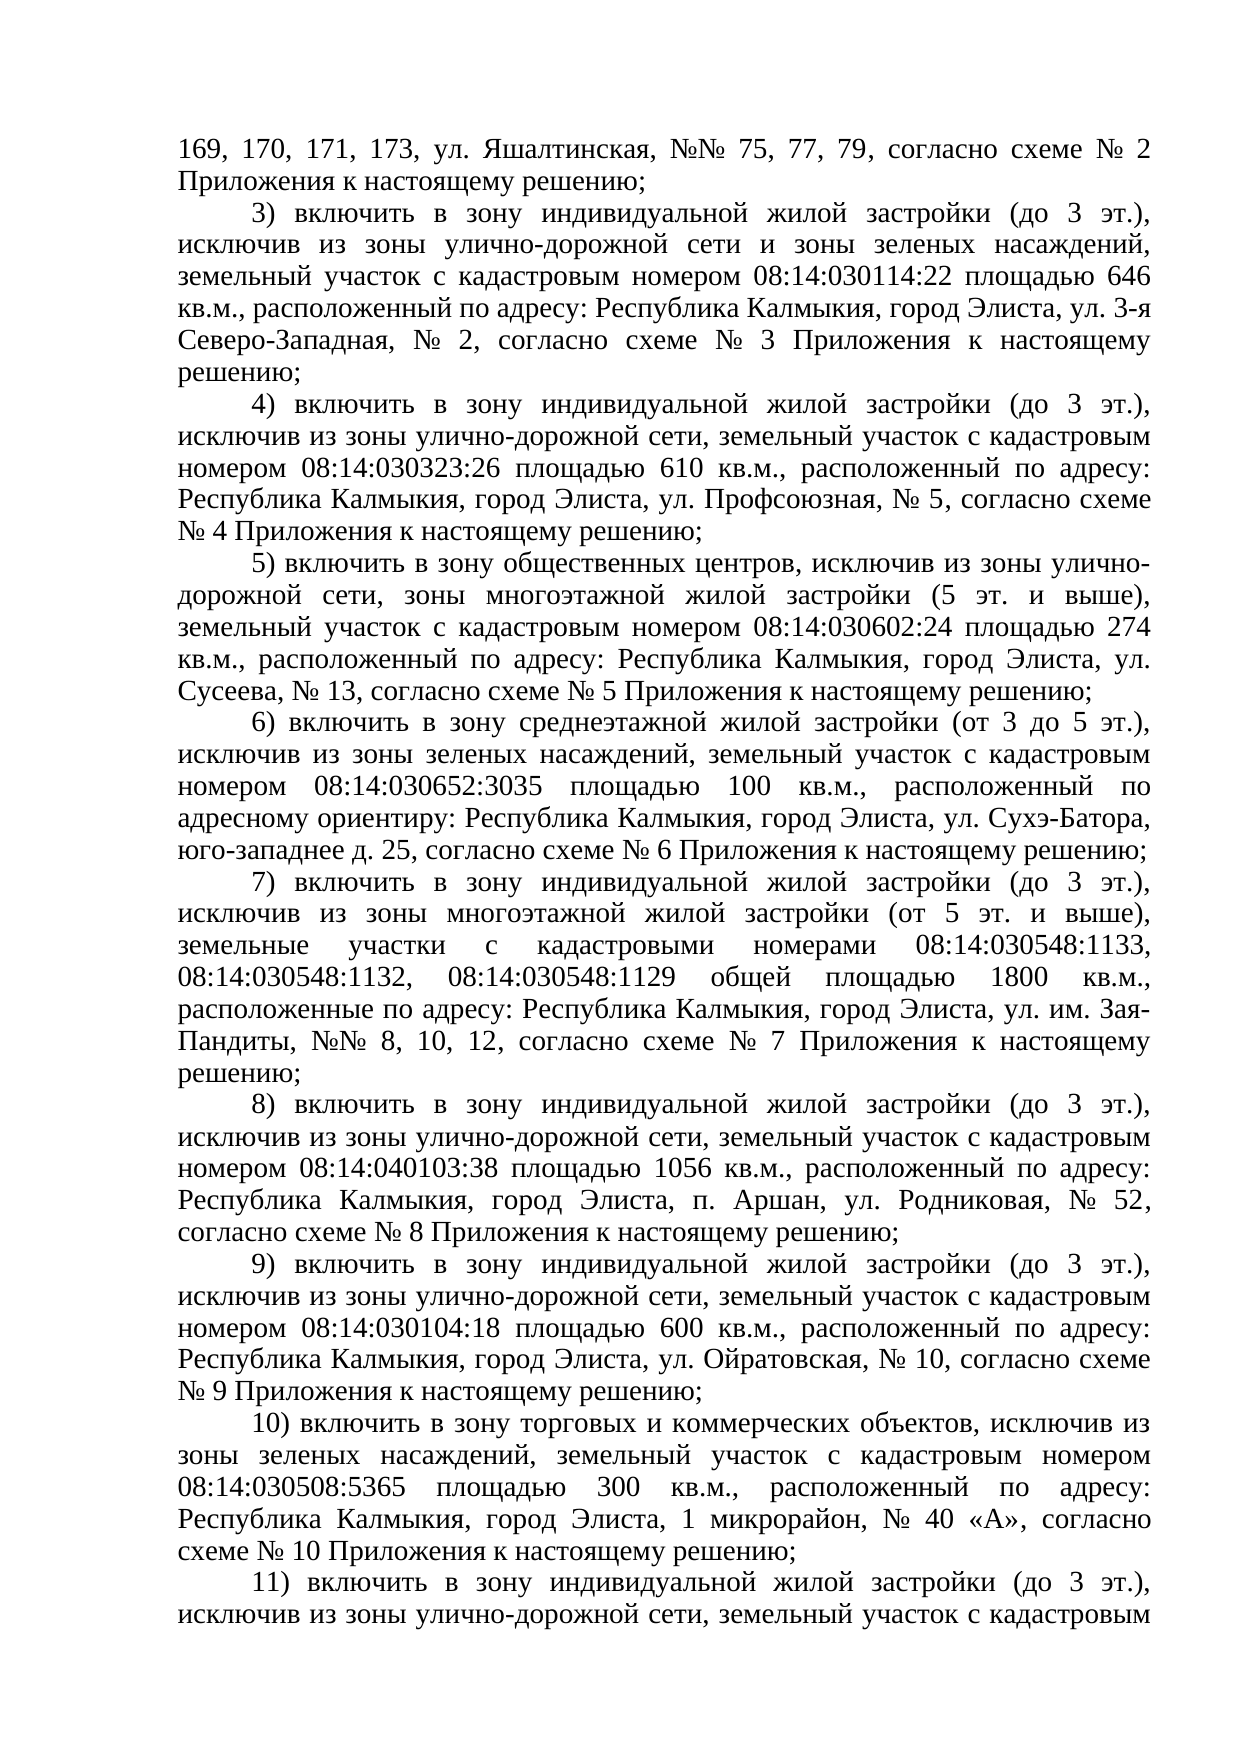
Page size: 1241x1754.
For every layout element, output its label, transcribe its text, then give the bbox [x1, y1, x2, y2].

text 7) включить в зону индивидуальной жилой застройки (до 3 эт.), исключив из зоны многоэтажной жилой застройки (от 5 эт. и выше), земельные участки с кадастровыми номерами 08:14:030548:1133, 08:14:030548:1132, 08:14:030548:1129 общей площадью 1800 кв.м., расположенные по адресу: Республика Калмыкия, город Элиста, ул. им. Зая-Пандиты, №№ 8, 10, 12, согласно схеме № 7 Приложения к настоящему решению; [177, 866, 1152, 1088]
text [177, 1566, 1152, 1630]
text 6) включить в зону среднеэтажной жилой застройки (от 3 до 5 эт.), исключив из зоны зеленых насаждений, земельный участок с кадастровым номером 08:14:030652:3035 площадью 100 кв.м., расположенный по адресному ориентиру: Республика Калмыкия, город Элиста, ул. Сухэ-Батора, юго-западнее д. 25, согласно схеме № 6 Приложения к настоящему решению; [177, 706, 1152, 866]
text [177, 133, 1152, 197]
text 9) включить в зону индивидуальной жилой застройки (до 3 эт.), исключив из зоны улично-дорожной сети, земельный участок с кадастровым номером 08:14:030104:18 площадью 600 кв.м., расположенный по адресу: Республика Калмыкия, город Элиста, ул. Ойратовская, № 10, согласно схеме № 9 Приложения к настоящему решению; [177, 1248, 1152, 1407]
text 3) включить в зону индивидуальной жилой застройки (до 3 эт.), исключив из зоны улично-дорожной сети и зоны зеленых насаждений, земельный участок с кадастровым номером 08:14:030114:22 площадью 646 кв.м., расположенный по адресу: Республика Калмыкия, город Элиста, ул. 3-я Северо-Западная, № 2, согласно схеме № 3 Приложения к настоящему решению; [177, 197, 1152, 388]
text 10) включить в зону торговых и коммерческих объектов, исключив из зоны зеленых насаждений, земельный участок с кадастровым номером 08:14:030508:5365 площадью 300 кв.м., расположенный по адресу: Республика Калмыкия, город Элиста, 1 микрорайон, № 40 «А», согласно схеме № 10 Приложения к настоящему решению; [177, 1407, 1152, 1566]
text 8) включить в зону индивидуальной жилой застройки (до 3 эт.), исключив из зоны улично-дорожной сети, земельный участок с кадастровым номером 08:14:040103:38 площадью 1056 кв.м., расположенный по адресу: Республика Калмыкия, город Элиста, п. Аршан, ул. Родниковая, № 52, согласно схеме № 8 Приложения к настоящему решению; [177, 1088, 1152, 1248]
text 4) включить в зону индивидуальной жилой застройки (до 3 эт.), исключив из зоны улично-дорожной сети, земельный участок с кадастровым номером 08:14:030323:26 площадью 610 кв.м., расположенный по адресу: Республика Калмыкия, город Элиста, ул. Профсоюзная, № 5, согласно схеме № 4 Приложения к настоящему решению; [177, 388, 1152, 547]
text 5) включить в зону общественных центров, исключив из зоны улично-дорожной сети, зоны многоэтажной жилой застройки (5 эт. и выше), земельный участок с кадастровым номером 08:14:030602:24 площадью 274 кв.м., расположенный по адресу: Республика Калмыкия, город Элиста, ул. Сусеева, № 13, согласно схеме № 5 Приложения к настоящему решению; [177, 547, 1152, 706]
